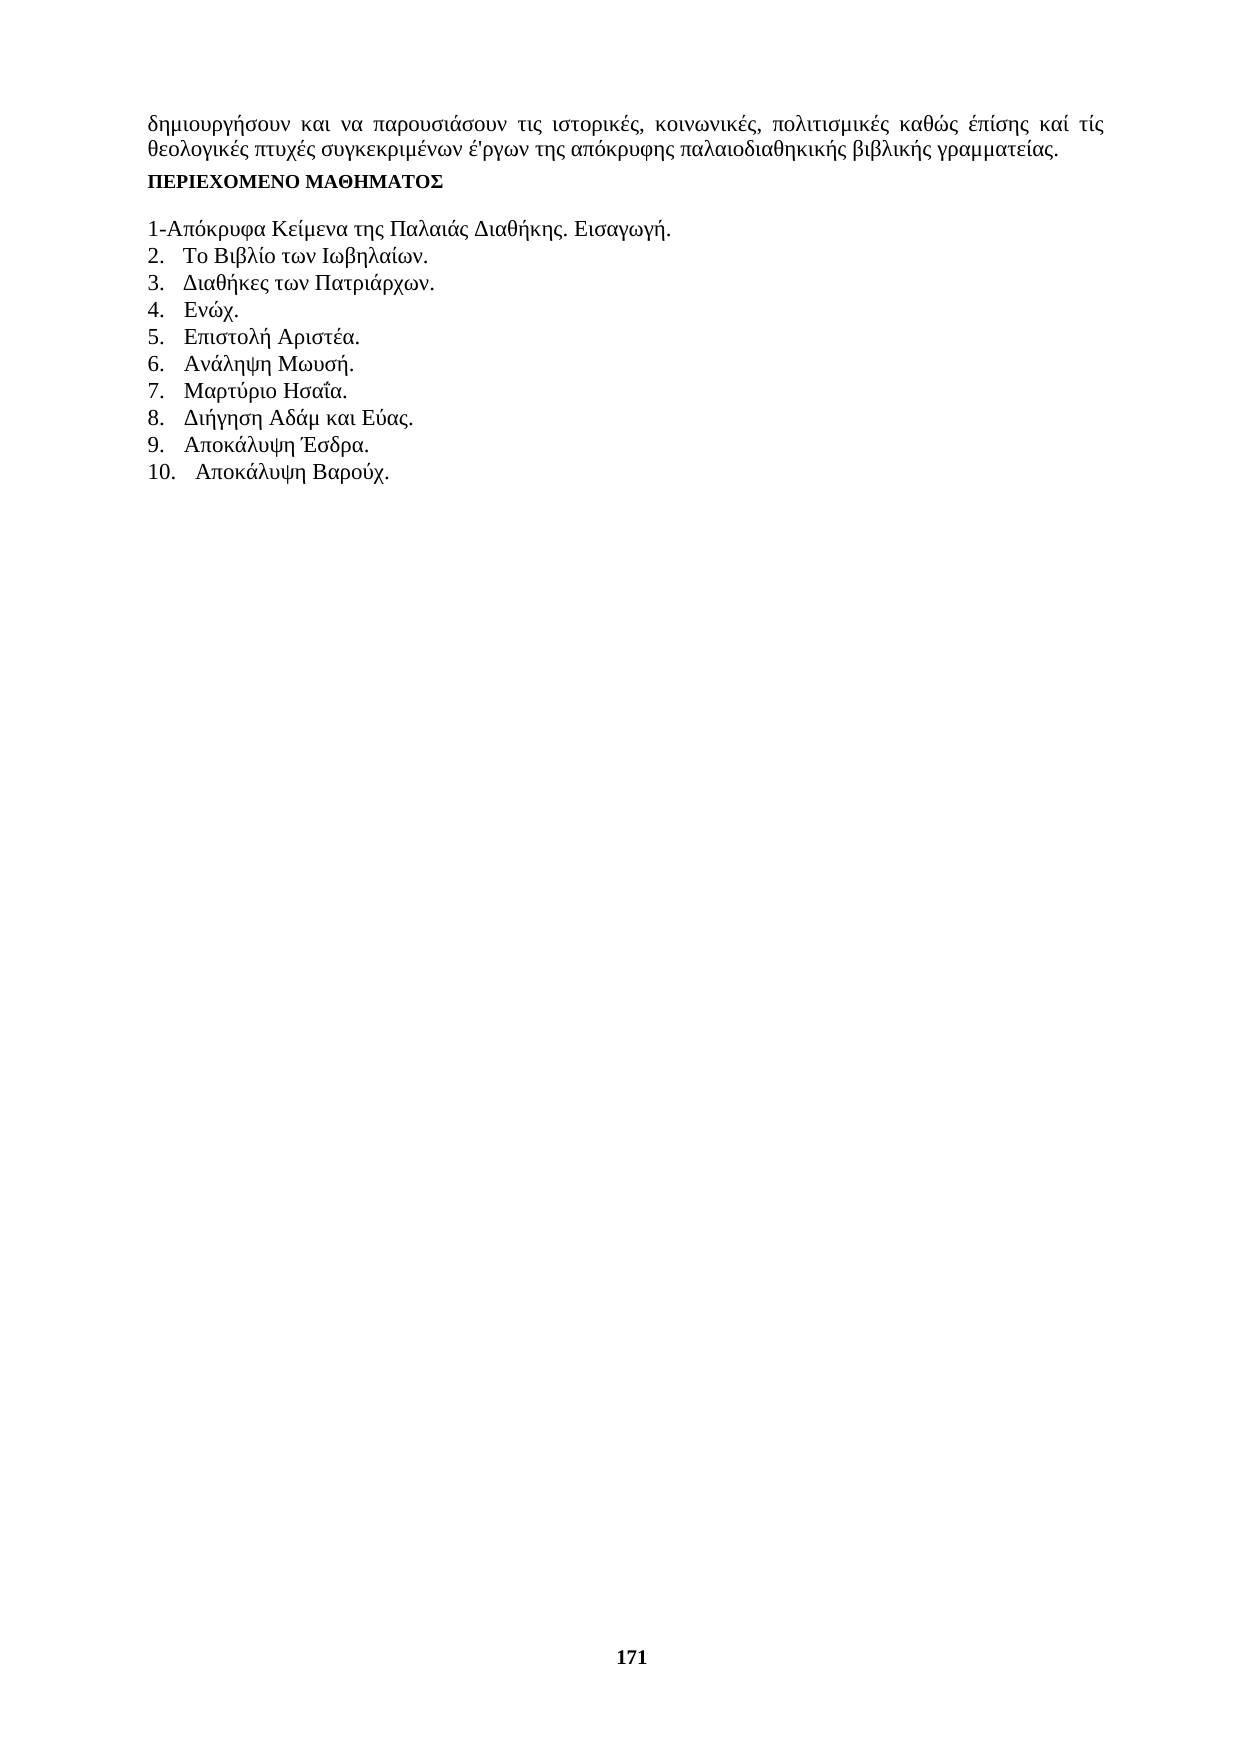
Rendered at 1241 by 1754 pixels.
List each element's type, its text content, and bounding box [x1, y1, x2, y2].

subtitle ΠΕΡΙΕΧΟΜΕΝΟ ΜΑΘΗΜΑΤΟΣ [147, 173, 1128, 192]
list Διαθήκες των Πατριάρχων. [147, 269, 1128, 296]
list Το Βιβλίο των Ιωβηλαίων. [147, 242, 1128, 269]
list Επιστολή Αριστέα. [147, 323, 1128, 350]
list Ανάληψη Μωυσή. [147, 350, 1128, 377]
list Αποκάλυψη Βαρούχ. [147, 458, 1128, 485]
list Ενώχ. [147, 296, 1128, 323]
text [147, 111, 1105, 162]
list Μαρτύριο Ησαΐα. [147, 377, 1128, 404]
list Διήγηση Αδάμ και Εύας. [147, 404, 1128, 431]
text 1-Απόκρυφα Κείμενα της Παλαιάς Διαθήκης. Εισαγωγή. [147, 215, 1128, 242]
list Αποκάλυψη Έσδρα. [147, 431, 1128, 458]
